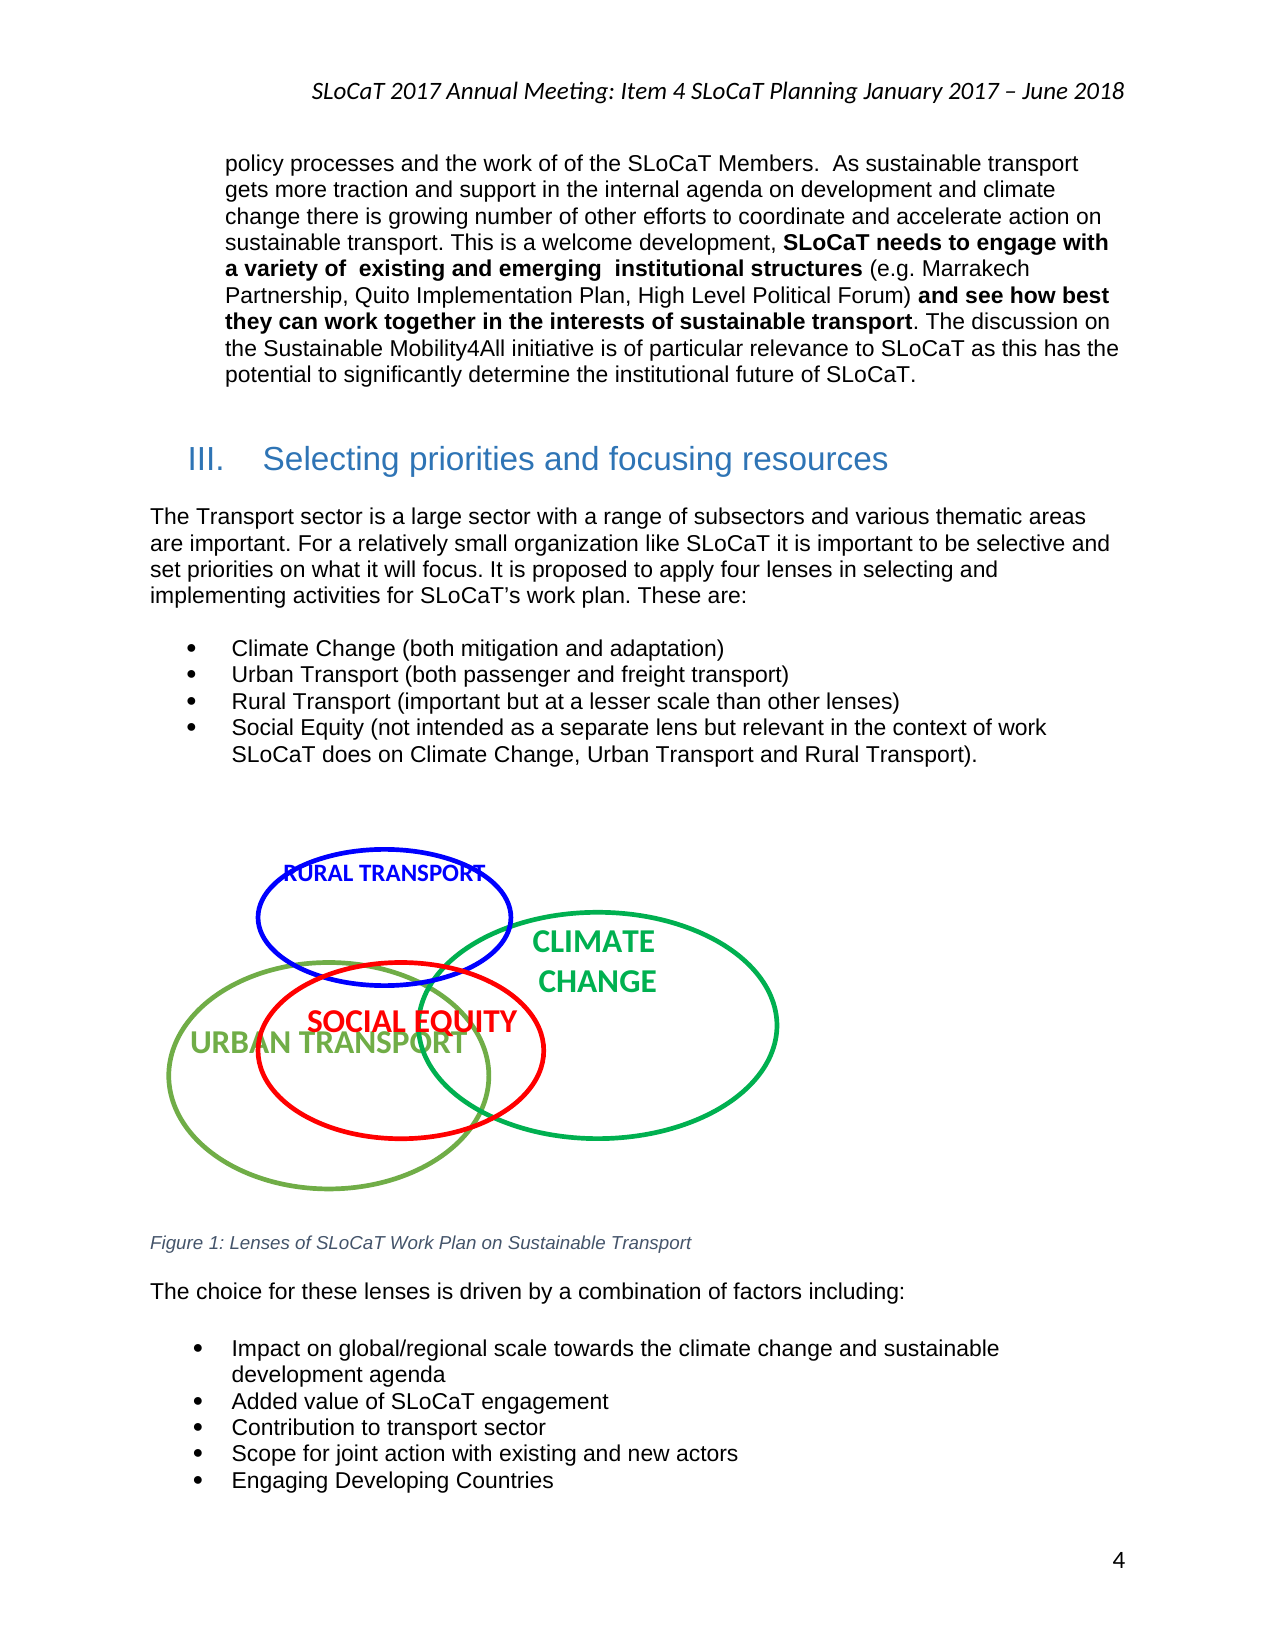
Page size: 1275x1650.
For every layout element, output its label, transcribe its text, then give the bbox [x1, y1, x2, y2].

list Social Equity (not intended as a separate lens but relevant in the context of work SLoCaT does on Climate Change, Urban Transport and Rural Transport). [187, 714, 1125, 767]
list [187, 150, 1125, 387]
list Urban Transport (both passenger and freight transport) [187, 661, 1125, 688]
list The Transport sector is a large sector with a range of subsectors and various thematic areas are important. For a relatively small organization like SLoCaT it is important to be selective and set priorities on what it will focus. It is proposed to apply four lenses in selecting and implementing activities for SLoCaT’s work plan. These are: [150, 503, 1125, 609]
subtitle The choice for these lenses is driven by a combination of factors including: [150, 1278, 1125, 1304]
list Contribution to transport sector [194, 1414, 1125, 1440]
list Impact on global/regional scale towards the climate change and sustainable development agenda [194, 1335, 1125, 1388]
list Scope for joint action with existing and new actors [194, 1440, 1125, 1467]
list Added value of SLoCaT engagement [194, 1388, 1125, 1414]
list Rural Transport (important but at a lesser scale than other lenses) [187, 688, 1125, 714]
list Engaging Developing Countries [194, 1467, 1125, 1493]
list Climate Change (both mitigation and adaptation) [187, 635, 1125, 661]
text Figure 1: Lenses of SLoCaT Work Plan on Sustainable Transport [150, 1231, 1125, 1253]
subtitle Selecting priorities and focusing resources [187, 438, 1125, 477]
